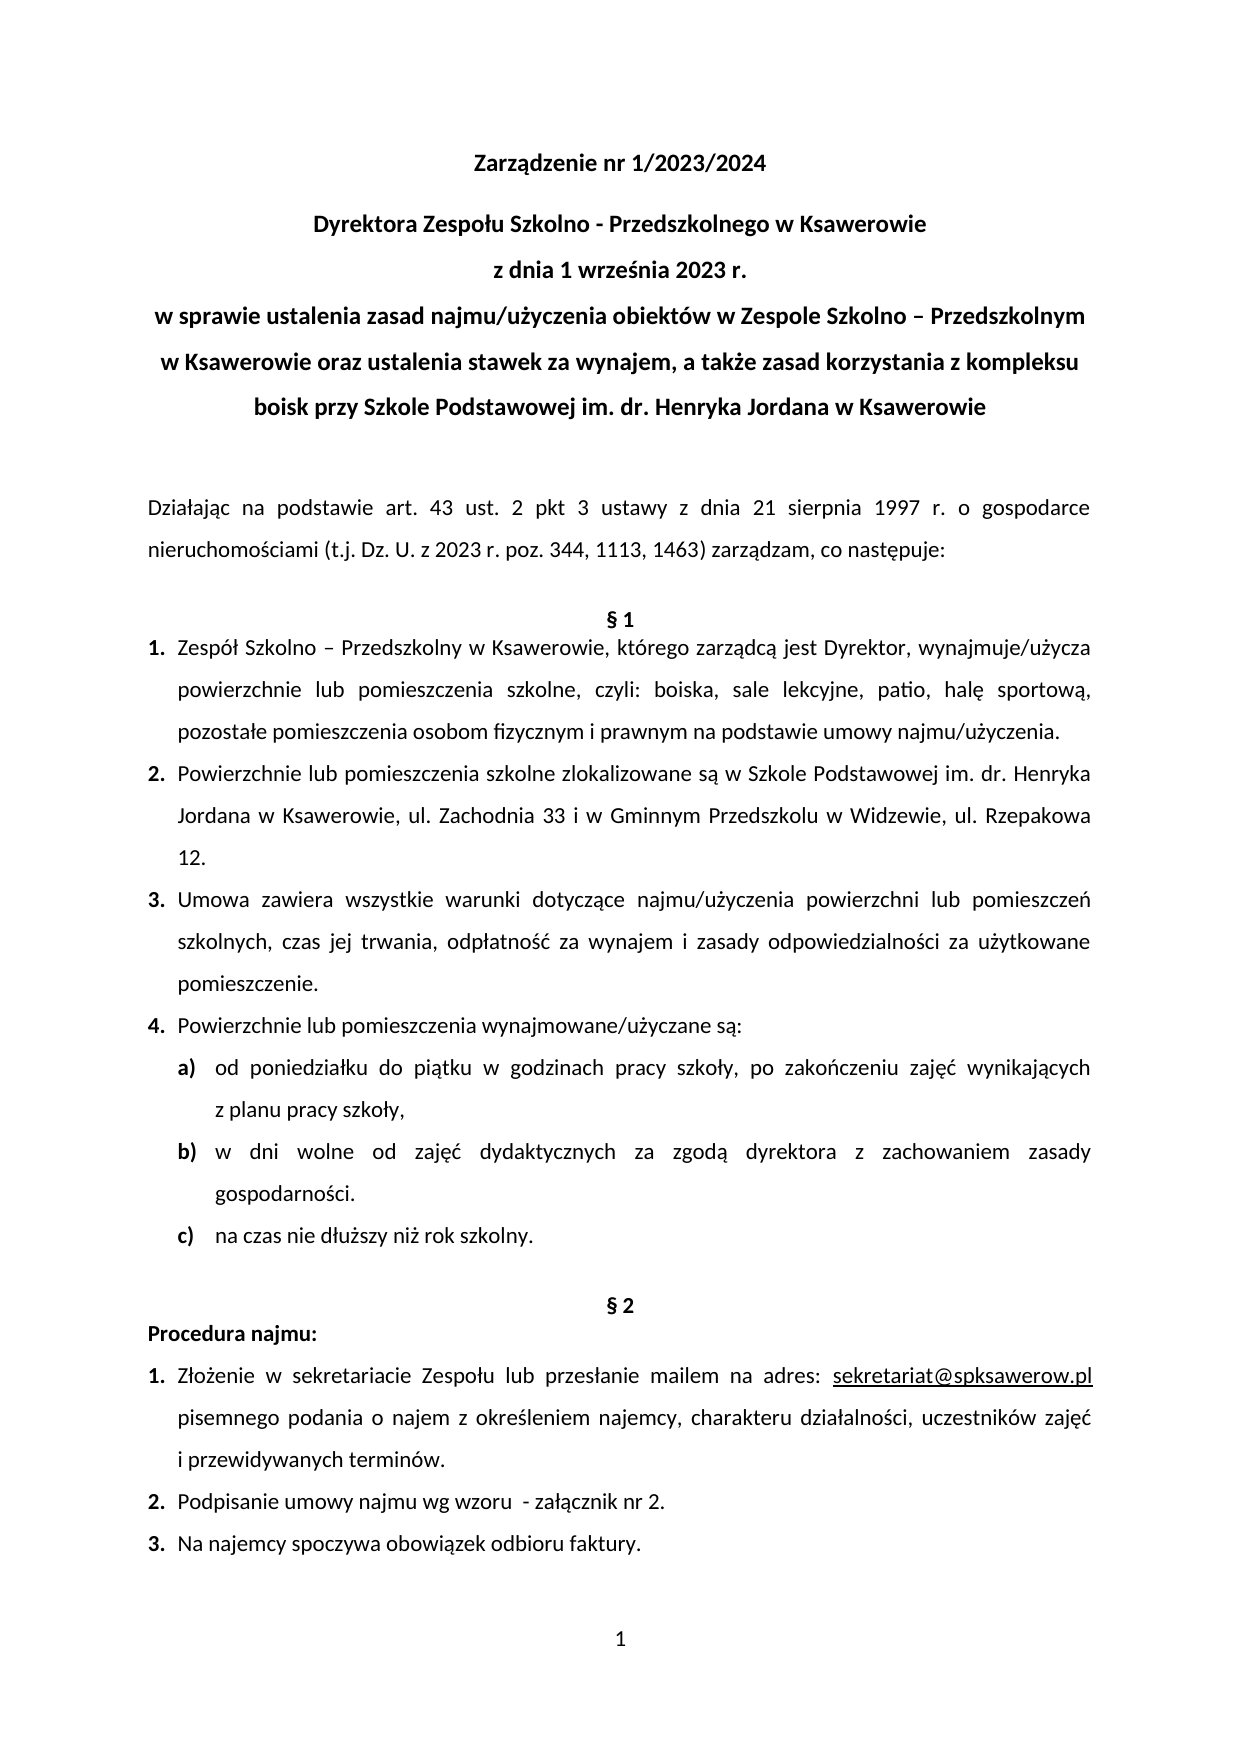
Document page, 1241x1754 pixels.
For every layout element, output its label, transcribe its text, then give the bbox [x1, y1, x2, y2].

text Działając na podstawie art. 43 ust. 2 pkt 3 ustawy z dnia 21 sierpnia 1997 r. o gospodarce nieruchomościami (t.j. Dz. U. z 2023 r. poz. 344, 1113, 1463) zarządzam, co następuje: [148, 493, 1093, 563]
list Powierzchnie lub pomieszczenia szkolne zlokalizowane są w Szkole Podstawowej im. dr. Henryka Jordana w Ksawerowie, ul. Zachodnia 33 i w Gminnym Przedszkolu w Widzewie, ul. Rzepakowa 12. [148, 759, 1093, 871]
list na czas nie dłuższy niż rok szkolny. [177, 1221, 1093, 1249]
list Umowa zawiera wszystkie warunki dotyczące najmu/użyczenia powierzchni lub pomieszczeń szkolnych, czas jej trwania, odpłatność za wynajem i zasady odpowiedzialności za użytkowane pomieszczenie. [148, 885, 1093, 997]
text Dyrektora Zespołu Szkolno - Przedszkolnego w Ksawerowie [148, 209, 1093, 239]
text § 1 [148, 605, 1093, 633]
list Podpisanie umowy najmu wg wzoru - załącznik nr 2. [148, 1487, 1093, 1515]
list Powierzchnie lub pomieszczenia wynajmowane/użyczane są: [148, 1011, 1093, 1039]
list Zespół Szkolno – Przedszkolny w Ksawerowie, którego zarządcą jest Dyrektor, wynajmuje/użycza powierzchnie lub pomieszczenia szkolne, czyli: boiska, sale lekcyjne, patio, halę sportową, pozostałe pomieszczenia osobom fizycznym i prawnym na podstawie umowy najmu/użyczenia. [148, 633, 1093, 745]
list w dni wolne od zajęć dydaktycznych za zgodą dyrektora z zachowaniem zasady gospodarności. [177, 1137, 1093, 1207]
text z dnia 1 września 2023 r. [148, 254, 1093, 285]
text § 2 [148, 1291, 1093, 1319]
text Zarządzenie nr 1/2023/2024 [148, 148, 1093, 178]
list Złożenie w sekretariacie Zespołu lub przesłanie mailem na adres: sekretariat@spksawerow.pl pisemnego podania o najem z określeniem najemcy, charakteru działalności, uczestników zajęć i przewidywanych terminów. [148, 1361, 1093, 1473]
text Procedura najmu: [148, 1319, 1093, 1347]
text w sprawie ustalenia zasad najmu/użyczenia obiektów w Zespole Szkolno – Przedszkolnym w Ksawerowie oraz ustalenia stawek za wynajem, a także zasad korzystania z kompleksu boisk przy Szkole Podstawowej im. dr. Henryka Jordana w Ksawerowie [148, 300, 1093, 422]
list Na najemcy spoczywa obowiązek odbioru faktury. [148, 1529, 1093, 1557]
list od poniedziałku do piątku w godzinach pracy szkoły, po zakończeniu zajęć wynikających z planu pracy szkoły, [177, 1053, 1093, 1123]
